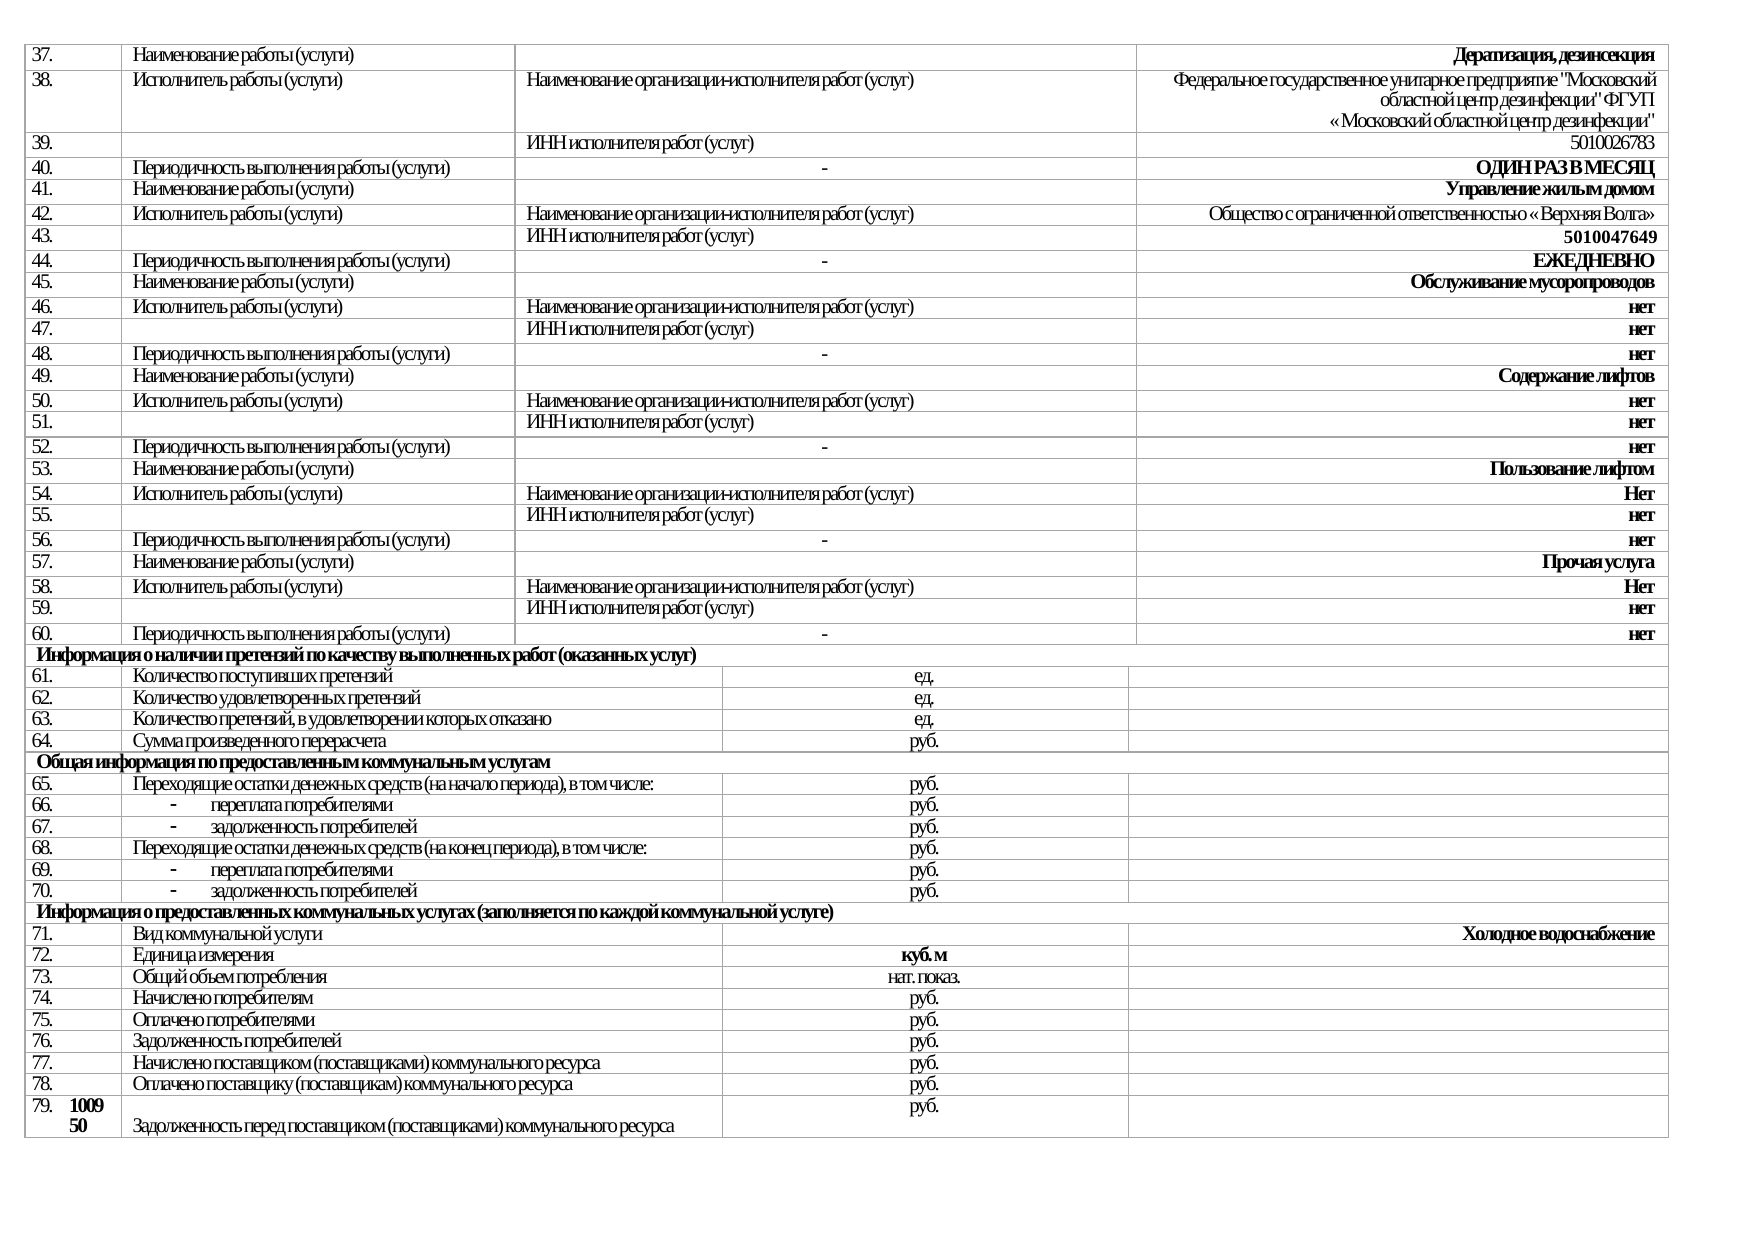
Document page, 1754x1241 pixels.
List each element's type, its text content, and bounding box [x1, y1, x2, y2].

table_cell [26, 552, 121, 576]
table_cell Наименование работы (услуги) [122, 366, 514, 390]
table_cell [26, 366, 121, 390]
table_cell [1129, 1053, 1668, 1073]
table_cell переплата потребителями [122, 860, 722, 880]
table_cell руб. [723, 1053, 1128, 1073]
table_cell [1129, 989, 1668, 1009]
table_cell [26, 531, 121, 551]
table_cell Общество с ограниченной ответственностью « Верхняя Волга» [1137, 205, 1668, 225]
table_cell руб. [723, 1096, 1128, 1137]
table_cell [1129, 774, 1668, 794]
table_cell [26, 881, 121, 902]
table_cell Исполнитель работы (услуги) [122, 205, 514, 225]
table_cell [1129, 860, 1668, 880]
table_cell Наименование организации-исполнителя работ (услуг) [516, 205, 1136, 225]
table_cell нет [1137, 344, 1668, 365]
table_cell руб. [723, 1010, 1128, 1030]
table_cell [1129, 710, 1668, 730]
table_cell [1129, 667, 1668, 687]
table_cell [26, 1053, 121, 1073]
table_cell Дератизация, дезинсекция [1137, 45, 1668, 69]
table_cell руб. [723, 774, 1128, 794]
table_cell [26, 459, 121, 483]
table_cell [26, 438, 121, 458]
table_cell Наименование организации-исполнителя работ (услуг) [516, 484, 1136, 504]
table_cell Общий объем потребления [122, 967, 722, 987]
table_cell Наименование работы (услуги) [122, 180, 514, 203]
table_cell руб. [723, 795, 1128, 816]
table_cell нат. показ. [723, 967, 1128, 987]
table_cell Количество удовлетворенных претензий [122, 688, 722, 708]
table_cell [26, 133, 121, 157]
table_cell руб. [723, 817, 1128, 837]
table_cell [122, 133, 514, 157]
table_cell ИНН исполнителя работ (услуг) [516, 133, 1136, 157]
table_cell [26, 273, 121, 297]
table_cell [26, 1031, 121, 1052]
table_cell [26, 924, 121, 944]
table_cell Наименование организации-исполнителя работ (услуг) [516, 391, 1136, 411]
table_cell [26, 505, 121, 529]
table_cell [26, 391, 121, 411]
table_cell Периодичность выполнения работы (услуги) [122, 531, 514, 551]
table_cell Информация о предоставленных коммунальных услугах (заполняется по каждой коммунальной услуге) [26, 903, 1668, 923]
table_cell [26, 667, 121, 687]
table_cell [26, 158, 121, 178]
table_cell [122, 226, 514, 250]
table_cell Периодичность выполнения работы (услуги) [122, 438, 514, 458]
table_cell Оплачено поставщику (поставщикам) коммунального ресурса [122, 1074, 722, 1095]
table_cell Задолженность потребителей [122, 1031, 722, 1052]
table_cell Единица измерения [122, 946, 722, 966]
table_cell [1129, 1096, 1668, 1137]
table_cell [26, 298, 121, 318]
table_cell Общая информация по предоставленным коммунальным услугам [26, 753, 1668, 773]
table_cell [1129, 731, 1668, 751]
table_cell [1129, 967, 1668, 987]
table_cell [1129, 817, 1668, 837]
table_cell Периодичность выполнения работы (услуги) [122, 158, 514, 178]
table_cell нет [1137, 412, 1668, 436]
table_cell [1129, 795, 1668, 816]
table_cell Исполнитель работы (услуги) [122, 71, 514, 132]
table_cell Сумма произведенного перерасчета [122, 731, 722, 751]
table_cell [1129, 688, 1668, 708]
table_cell руб. [723, 860, 1128, 880]
table_cell руб. [723, 838, 1128, 859]
table_cell [516, 45, 1136, 69]
table_cell [1129, 838, 1668, 859]
table_cell ед. [723, 710, 1128, 730]
table_cell задолженность потребителей [122, 817, 722, 837]
table_cell - [516, 344, 1136, 365]
table_cell - [516, 624, 1136, 644]
table_cell Прочая услуга [1137, 552, 1668, 576]
table_cell [26, 344, 121, 365]
table_cell ОДИН РАЗ В МЕСЯЦ [1137, 158, 1668, 178]
table_cell руб. [723, 731, 1128, 751]
table_cell Нет [1137, 577, 1668, 597]
table_cell Начислено потребителям [122, 989, 722, 1009]
table_cell Начислено поставщиком (поставщиками) коммунального ресурса [122, 1053, 722, 1073]
table_cell нет [1137, 298, 1668, 318]
table_cell куб. м [723, 946, 1128, 966]
table_cell [26, 180, 121, 203]
table_cell [26, 412, 121, 436]
table_cell [26, 319, 121, 343]
table_cell [26, 860, 121, 880]
table_cell 100950 [26, 1096, 121, 1137]
table_cell нет [1137, 531, 1668, 551]
table_cell Обслуживание мусоропроводов [1137, 273, 1668, 297]
table_cell нет [1137, 319, 1668, 343]
table_cell Исполнитель работы (услуги) [122, 484, 514, 504]
table_cell Наименование работы (услуги) [122, 552, 514, 576]
table_cell Информация о наличии претензий по качеству выполненных работ (оказанных услуг) [26, 645, 1668, 666]
table_cell руб. [723, 1031, 1128, 1052]
table_cell ЕЖЕДНЕВНО [1137, 251, 1668, 272]
table_cell Исполнитель работы (услуги) [122, 298, 514, 318]
table_cell [26, 817, 121, 837]
table_cell [26, 838, 121, 859]
table_cell Периодичность выполнения работы (услуги) [122, 624, 514, 644]
table_cell [1129, 1074, 1668, 1095]
table_cell [26, 624, 121, 644]
table_cell Оплачено потребителями [122, 1010, 722, 1030]
table_cell нет [1137, 624, 1668, 644]
table_cell [26, 251, 121, 272]
table_cell [723, 924, 1128, 944]
table_cell 5010047649 [1137, 226, 1668, 250]
table_cell [1129, 881, 1668, 902]
table_cell [122, 412, 514, 436]
table_cell [516, 552, 1136, 576]
table_cell [26, 484, 121, 504]
table_cell переплата потребителями [122, 795, 722, 816]
table_cell ИНН исполнителя работ (услуг) [516, 412, 1136, 436]
table_cell - [516, 158, 1136, 178]
table_cell [26, 795, 121, 816]
table_cell Управление жилым домом [1137, 180, 1668, 203]
table_cell [516, 273, 1136, 297]
table_cell ИНН исполнителя работ (услуг) [516, 505, 1136, 529]
table_cell Переходящие остатки денежных средств (на конец периода), в том числе: [122, 838, 722, 859]
table_cell - [516, 531, 1136, 551]
table_cell Пользование лифтом [1137, 459, 1668, 483]
table_cell Федеральное государственное унитарное предприятие "Московский областной центр дезинфекции" ФГУП « Московский областной центр дезинфекции" [1137, 71, 1668, 132]
table_cell [26, 989, 121, 1009]
table_cell - [516, 438, 1136, 458]
table_cell руб. [723, 1074, 1128, 1095]
table_cell ед. [723, 688, 1128, 708]
table_cell Периодичность выполнения работы (услуги) [122, 344, 514, 365]
table_cell [26, 688, 121, 708]
table_cell нет [1137, 438, 1668, 458]
table_cell [26, 71, 121, 132]
table_cell [516, 459, 1136, 483]
table_cell [26, 577, 121, 597]
table_cell [26, 967, 121, 987]
table_cell Количество поступивших претензий [122, 667, 722, 687]
table_cell [122, 599, 514, 623]
table_cell нет [1137, 505, 1668, 529]
table_cell Наименование организации-исполнителя работ (услуг) [516, 298, 1136, 318]
table_cell ИНН исполнителя работ (услуг) [516, 319, 1136, 343]
table_cell ИНН исполнителя работ (услуг) [516, 599, 1136, 623]
table_cell [26, 1010, 121, 1030]
table_cell нет [1137, 599, 1668, 623]
table_cell Холодное водоснабжение [1129, 924, 1668, 944]
table_cell Количество претензий, в удовлетворении которых отказано [122, 710, 722, 730]
table_cell [26, 599, 121, 623]
table_cell нет [1137, 391, 1668, 411]
table_cell ед. [723, 667, 1128, 687]
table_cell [122, 45, 514, 69]
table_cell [516, 71, 1136, 132]
table_cell [1129, 1031, 1668, 1052]
table_cell Переходящие остатки денежных средств (на начало периода), в том числе: [122, 774, 722, 794]
table_cell Наименование работы (услуги) [122, 273, 514, 297]
table_cell Содержание лифтов [1137, 366, 1668, 390]
table_cell [26, 226, 121, 250]
table_cell [26, 946, 121, 966]
table_cell [26, 774, 121, 794]
table_cell Наименование организации-исполнителя работ (услуг) [516, 577, 1136, 597]
table_cell Задолженность перед поставщиком (поставщиками) коммунального ресурса [122, 1096, 722, 1137]
table_cell Исполнитель работы (услуги) [122, 577, 514, 597]
table_cell ИНН исполнителя работ (услуг) [516, 226, 1136, 250]
table_cell Вид коммунальной услуги [122, 924, 722, 944]
table_cell [122, 505, 514, 529]
table_cell задолженность потребителей [122, 881, 722, 902]
table_cell [26, 710, 121, 730]
table_cell [26, 45, 121, 69]
table_cell [516, 180, 1136, 203]
table_cell Периодичность выполнения работы (услуги) [122, 251, 514, 272]
table_cell руб. [723, 881, 1128, 902]
table_cell [26, 205, 121, 225]
table_cell - [516, 251, 1136, 272]
table_cell [26, 731, 121, 751]
table_cell [516, 366, 1136, 390]
table_cell [1129, 946, 1668, 966]
table_cell [1129, 1010, 1668, 1030]
table_cell [26, 1074, 121, 1095]
table_cell Нет [1137, 484, 1668, 504]
table_cell Исполнитель работы (услуги) [122, 391, 514, 411]
table_cell [122, 319, 514, 343]
table_cell Наименование работы (услуги) [122, 459, 514, 483]
table_cell 5010026783 [1137, 133, 1668, 157]
table_cell руб. [723, 989, 1128, 1009]
